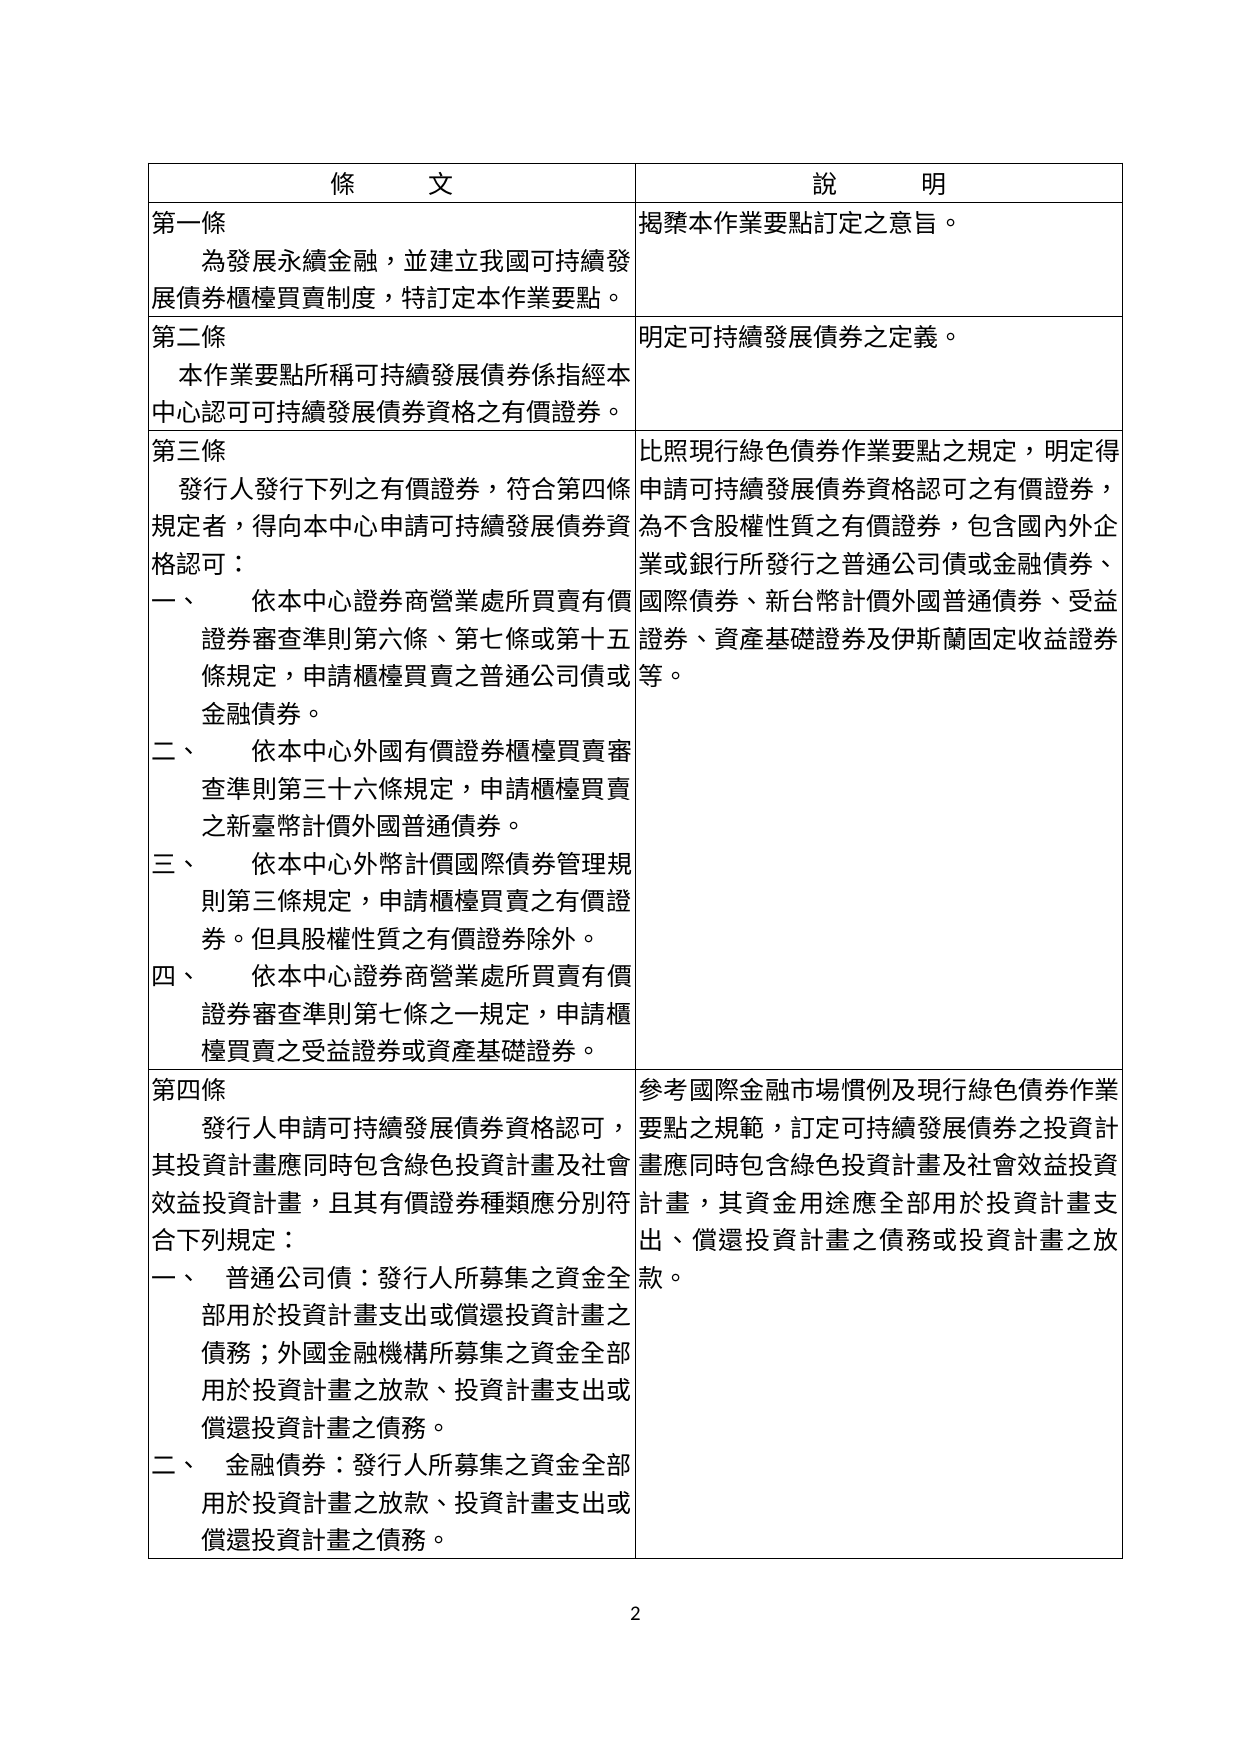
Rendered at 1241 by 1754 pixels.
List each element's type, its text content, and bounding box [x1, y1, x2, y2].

table_cell 第二條 本作業要點所稱可持續發展債券係指經本中心認可可持續發展債券資格之有價證券。 [149, 317, 635, 429]
table_cell 明定可持續發展債券之定義。 [636, 317, 1122, 429]
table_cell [149, 1070, 635, 1558]
table_cell 第一條 為發展永續金融，並建立我國可持續發展債券櫃檯買賣制度，特訂定本作業要點。 [149, 203, 635, 316]
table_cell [636, 1070, 1122, 1558]
table_cell 揭櫫本作業要點訂定之意旨。 [636, 203, 1122, 316]
table_header 條 文 [149, 164, 635, 201]
table_cell 比照現行綠色債券作業要點之規定，明定得申請可持續發展債券資格認可之有價證券，為不含股權性質之有價證券，包含國內外企業或銀行所發行之普通公司債或金融債券、國際債券、新台幣計價外國普通債券、受益證券、資產基礎證券及伊斯蘭固定收益證券等。 [636, 431, 1122, 1069]
table_header 說 明 [636, 164, 1122, 201]
table_cell 第三條 發行人發行下列之有價證券，符合第四條規定者，得向本中心申請可持續發展債券資格認可： 依本中心證券商營業處所買賣有價證券審查準則第六條、第七條或第十五條規定，申請櫃檯買賣之普通公司債或金融債券。 依本中心外國有價證券櫃檯買賣審查準則第三十六條規定，申請櫃檯買賣之新臺幣計價外國普通債券。 依本中心外幣計價國際債券管理規則第三條規定，申請櫃檯買賣之有價證券。但具股權性質之有價證券除外。 依本中心證券商營業處所買賣有價證券審查準則第七條之一規定，申請櫃檯買賣之受益證券或資產基礎證券。 [149, 431, 635, 1069]
